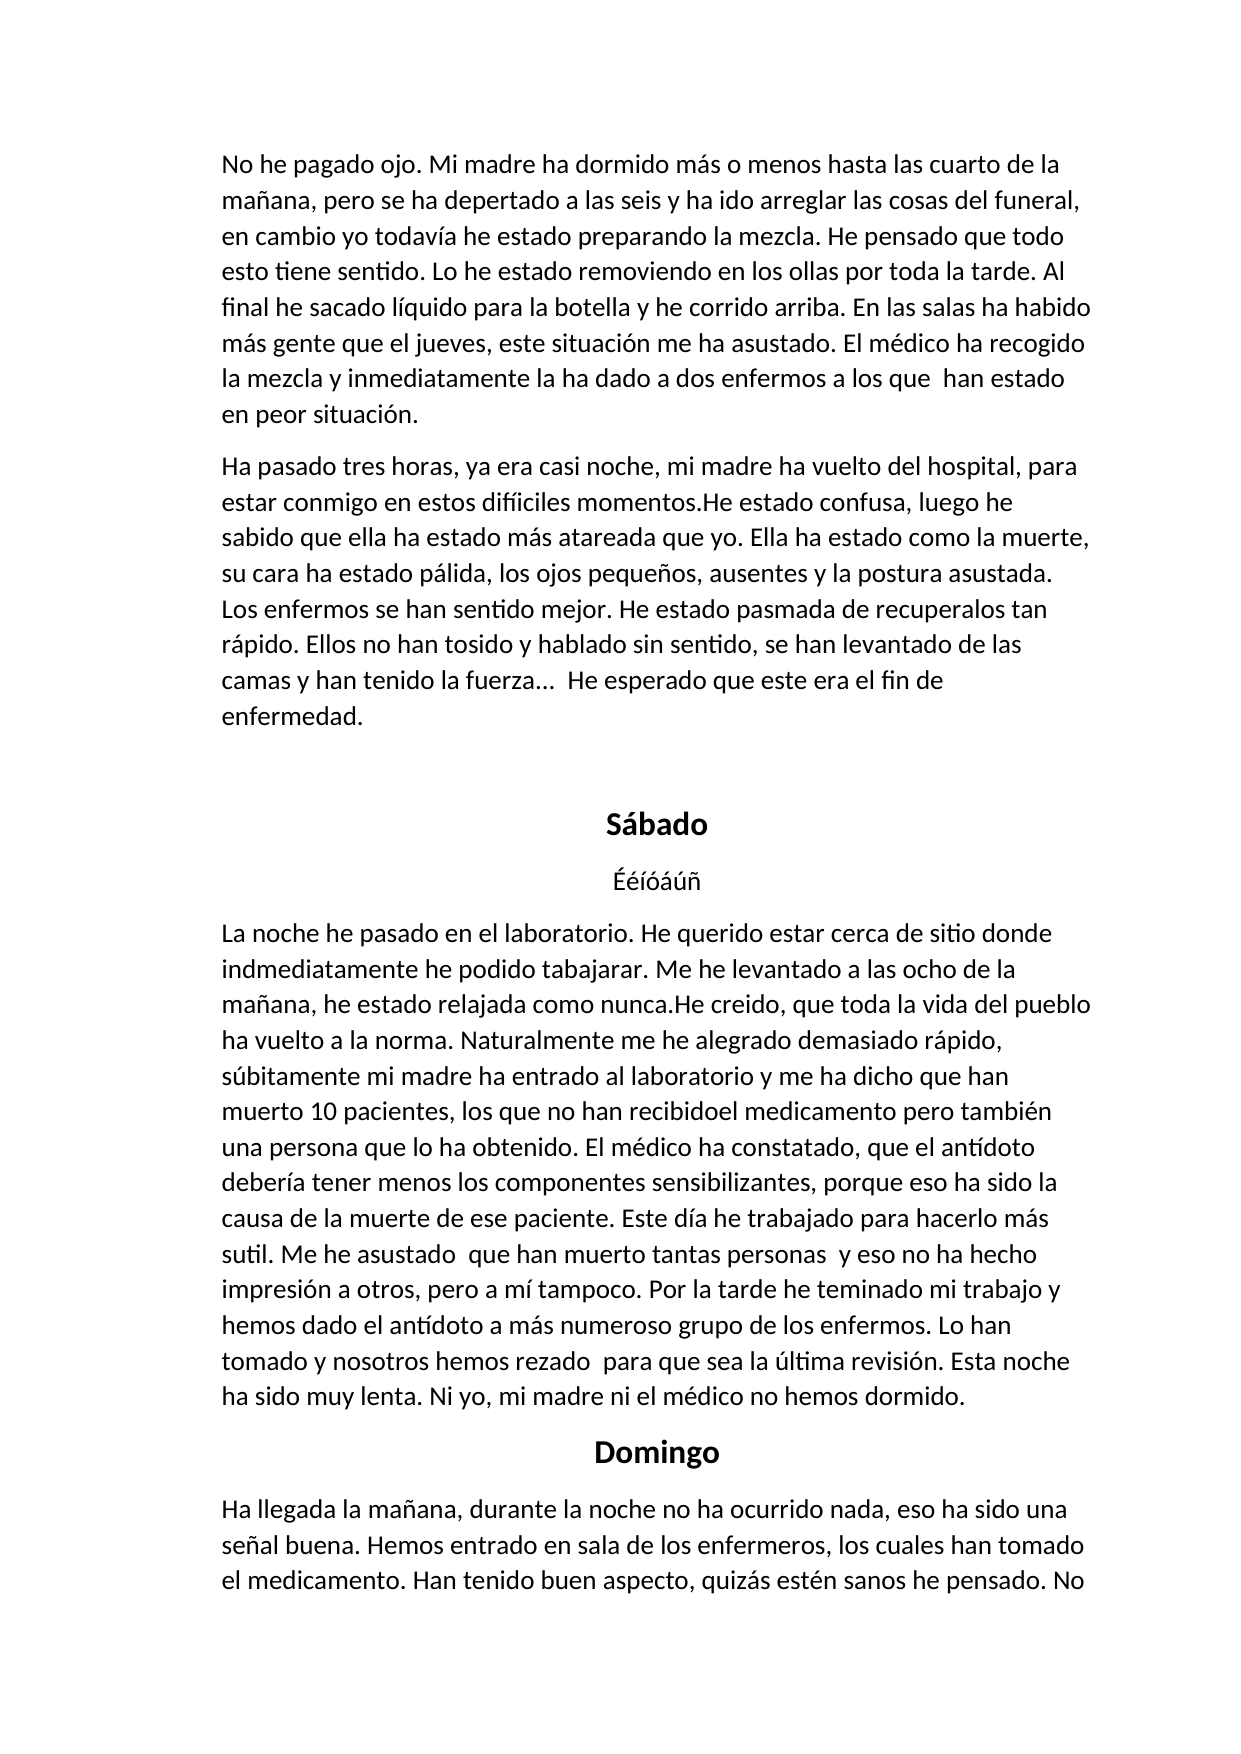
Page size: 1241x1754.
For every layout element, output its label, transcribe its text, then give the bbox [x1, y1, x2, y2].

text No he pagado ojo. Mi madre ha dormido más o menos hasta las cuarto de la mañana, pero se ha depertado a las seis y ha ido arreglar las cosas del funeral, en cambio yo todavía he estado preparando la mezcla. He pensado que todo esto tiene sentido. Lo he estado removiendo en los ollas por toda la tarde. Al final he sacado líquido para la botella y he corrido arriba. En las salas ha habido más gente que el jueves, este situación me ha asustado. El médico ha recogido la mezcla y inmediatamente la ha dado a dos enfermos a los que han estado en peor situación. [221, 148, 1093, 430]
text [221, 1492, 1093, 1596]
text La noche he pasado en el laboratorio. He querido estar cerca de sitio donde indmediatamente he podido tabajarar. Me he levantado a las ocho de la mañana, he estado relajada como nunca.He creido, que toda la vida del pueblo ha vuelto a la norma. Naturalmente me he alegrado demasiado rápido, súbitamente mi madre ha entrado al laboratorio y me ha dicho que han muerto 10 pacientes, los que no han recibidoel medicamento pero también una persona que lo ha obtenido. El médico ha constatado, que el antídoto debería tener menos los componentes sensibilizantes, porque eso ha sido la causa de la muerte de ese paciente. Este día he trabajado para hacerlo más sutil. Me he asustado que han muerto tantas personas y eso no ha hecho impresión a otros, pero a mí tampoco. Por la tarde he teminado mi trabajo y hemos dado el antídoto a más numeroso grupo de los enfermos. Lo han tomado y nosotros hemos rezado para que sea la última revisión. Esta noche ha sido muy lenta. Ni yo, mi madre ni el médico no hemos dormido. [221, 916, 1093, 1412]
text Ééíóáúñ [221, 864, 1093, 897]
text Ha pasado tres horas, ya era casi noche, mi madre ha vuelto del hospital, para estar conmigo en estos difíiciles momentos.He estado confusa, luego he sabido que ella ha estado más atareada que yo. Ella ha estado como la muerte, su cara ha estado pálida, los ojos pequeños, ausentes y la postura asustada. Los enfermos se han sentido mejor. He estado pasmada de recuperalos tan rápido. Ellos no han tosido y hablado sin sentido, se han levantado de las camas y han tenido la fuerza... He esperado que este era el fin de enfermedad. [221, 449, 1093, 732]
text Sábado [221, 803, 1093, 844]
text Domingo [221, 1432, 1093, 1472]
